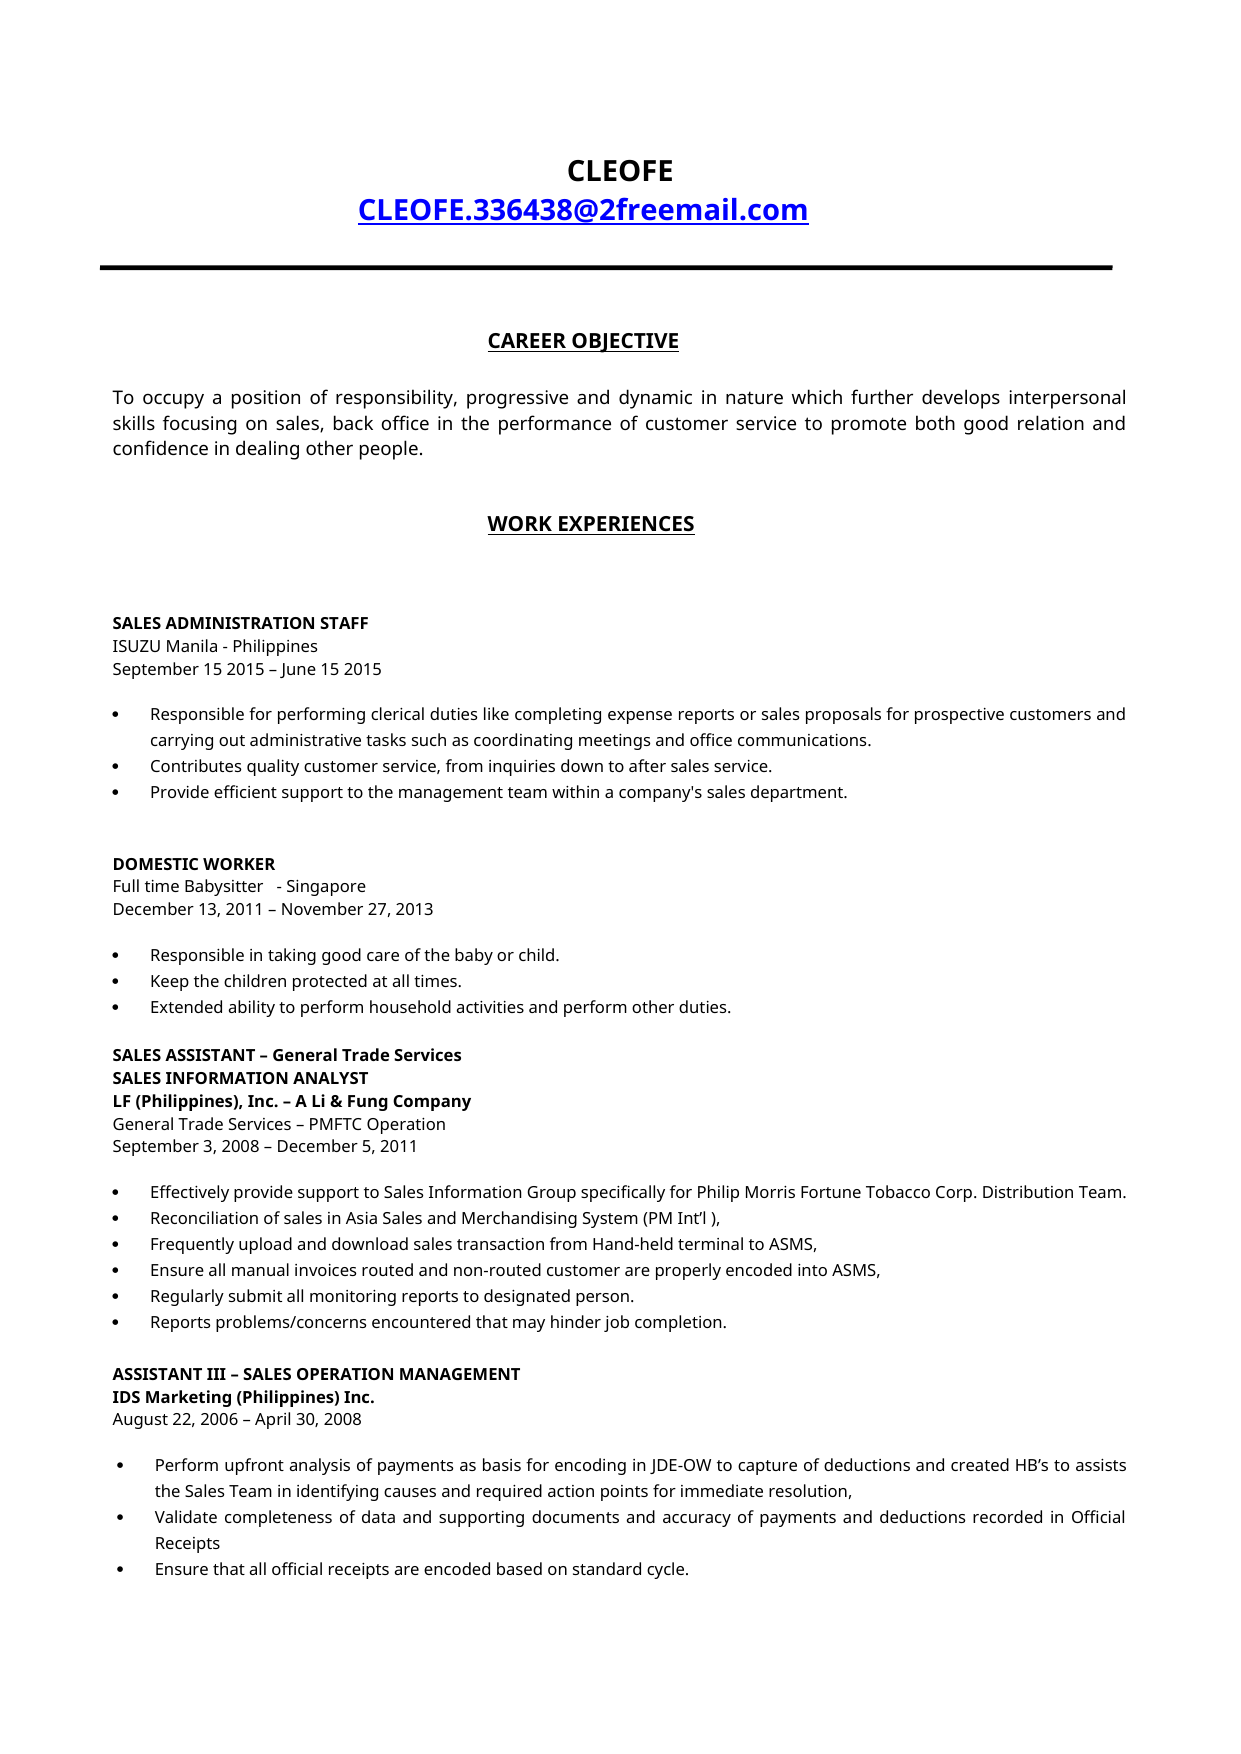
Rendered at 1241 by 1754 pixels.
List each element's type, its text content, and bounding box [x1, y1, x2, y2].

list Reports problems/concerns encountered that may hinder job completion. [112, 1310, 1128, 1333]
text SALES ADMINISTRATION STAFF [112, 612, 1128, 634]
text General Trade Services – PMFTC Operation [112, 1112, 1128, 1135]
text December 13, 2011 – November 27, 2013 [112, 898, 1128, 920]
text CLEOFE.336438@2freemail.com [112, 190, 1128, 229]
text To occupy a position of responsibility, progressive and dynamic in nature which further develops interpersonal skills focusing on sales, back office in the performance of customer service to promote both good relation and confidence in dealing other people. [112, 384, 1128, 461]
text LF (Philippines), Inc. – A Li & Fung Company [112, 1089, 1128, 1112]
list Perform upfront analysis of payments as basis for encoding in JDE-OW to capture of deductions and created HB’s to assists the Sales Team in identifying causes and required action points for immediate resolution, [117, 1453, 1128, 1502]
list Validate completeness of data and supporting documents and accuracy of payments and deductions recorded in Official Receipts [117, 1505, 1128, 1554]
list Contributes quality customer service, from inquiries down to after sales service. [112, 755, 1128, 777]
list Responsible in taking good care of the baby or child. [112, 943, 1128, 966]
text IDS Marketing (Philippines) Inc. [112, 1385, 1128, 1408]
text SALES INFORMATION ANALYST [112, 1067, 1128, 1089]
text ASSISTANT III – SALES OPERATION MANAGEMENT [112, 1362, 1128, 1385]
text September 15 2015 – June 15 2015 [112, 657, 1128, 680]
list Regularly submit all monitoring reports to designated person. [112, 1284, 1128, 1307]
text DOMESTIC WORKER [112, 852, 1128, 875]
list Ensure all manual invoices routed and non-routed customer are properly encoded into ASMS, [112, 1258, 1128, 1281]
list Frequently upload and download sales transaction from Hand-held terminal to ASMS, [112, 1232, 1128, 1255]
text ISUZU Manila - Philippines [112, 634, 1128, 657]
text SALES ASSISTANT – General Trade Services [112, 1044, 1128, 1067]
list Reconciliation of sales in Asia Sales and Merchandising System (PM Int’l ), [112, 1206, 1128, 1229]
text Full time Babysitter - Singapore [112, 875, 1128, 898]
text WORK EXPERIENCES [412, 509, 1128, 538]
text September 3, 2008 – December 5, 2011 [112, 1135, 1128, 1157]
list Responsible for performing clerical duties like completing expense reports or sales proposals for prospective customers and carrying out administrative tasks such as coordinating meetings and office communications. [112, 703, 1128, 751]
list Keep the children protected at all times. [112, 969, 1128, 992]
list Extended ability to perform household activities and perform other duties. [112, 995, 1128, 1018]
text August 22, 2006 – April 30, 2008 [112, 1408, 1128, 1431]
list Provide efficient support to the management team within a company's sales department. [112, 781, 1128, 803]
text CLEOFE [112, 150, 1128, 190]
list Ensure that all official receipts are encoded based on standard cycle. [117, 1557, 1128, 1580]
text CAREER OBJECTIVE [412, 327, 1128, 355]
list Effectively provide support to Sales Information Group specifically for Philip Morris Fortune Tobacco Corp. Distribution Team. [112, 1180, 1128, 1203]
